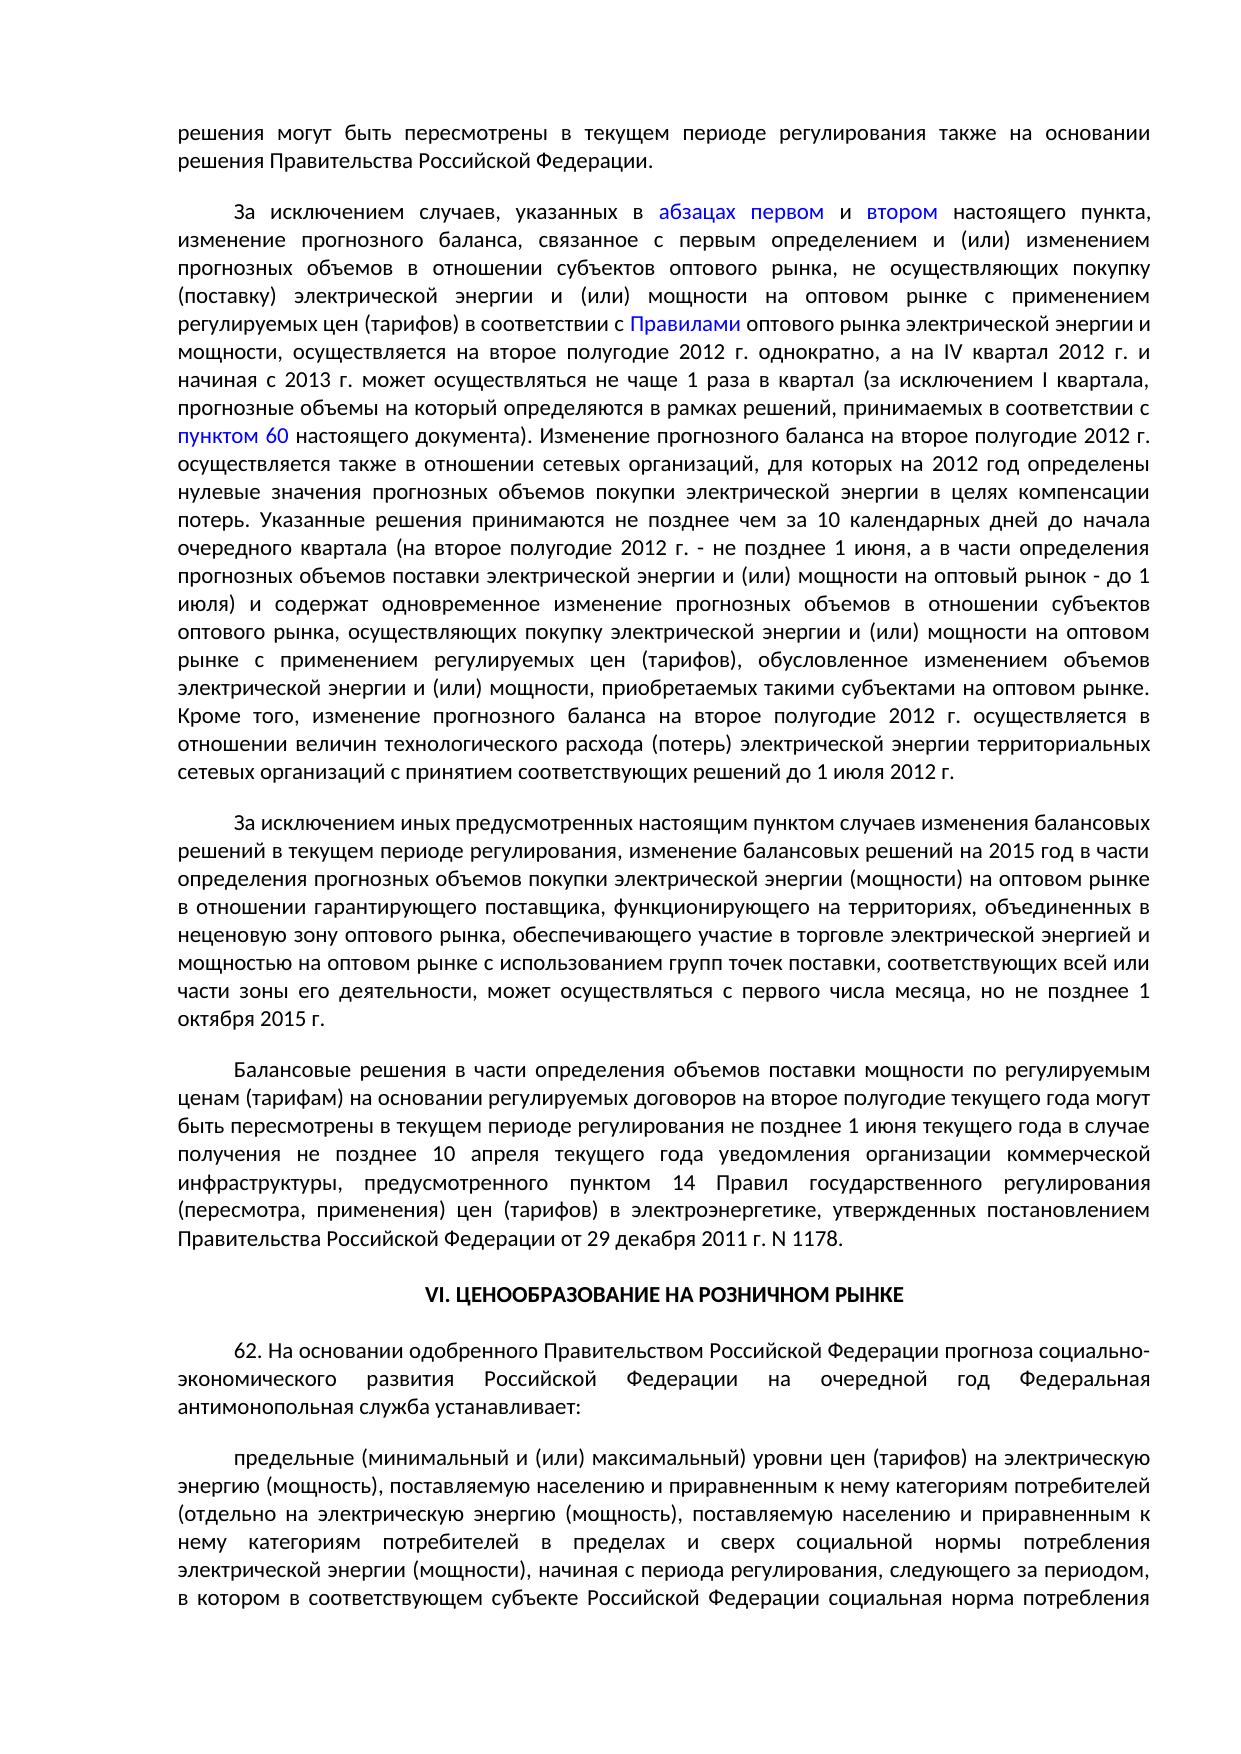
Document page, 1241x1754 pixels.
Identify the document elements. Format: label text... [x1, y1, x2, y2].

text За исключением случаев, указанных в абзацах первом и втором настоящего пункта, изменение прогнозного баланса, связанное с первым определением и (или) изменением прогнозных объемов в отношении субъектов оптового рынка, не осуществляющих покупку (поставку) электрической энергии и (или) мощности на оптовом рынке с применением регулируемых цен (тарифов) в соответствии с Правилами оптового рынка электрической энергии и мощности, осуществляется на второе полугодие 2012 г. однократно, а на IV квартал 2012 г. и начиная с 2013 г. может осуществляться не чаще 1 раза в квартал (за исключением I квартала, прогнозные объемы на который определяются в рамках решений, принимаемых в соответствии с пунктом 60 настоящего документа). Изменение прогнозного баланса на второе полугодие 2012 г. осуществляется также в отношении сетевых организаций, для которых на 2012 год определены нулевые значения прогнозных объемов покупки электрической энергии в целях компенсации потерь. Указанные решения принимаются не позднее чем за 10 календарных дней до начала очередного квартала (на второе полугодие 2012 г. - не позднее 1 июня, а в части определения прогнозных объемов поставки электрической энергии и (или) мощности на оптовый рынок - до 1 июля) и содержат одновременное изменение прогнозных объемов в отношении субъектов оптового рынка, осуществляющих покупку электрической энергии и (или) мощности на оптовом рынке с применением регулируемых цен (тарифов), обусловленное изменением объемов электрической энергии и (или) мощности, приобретаемых такими субъектами на оптовом рынке. Кроме того, изменение прогнозного баланса на второе полугодие 2012 г. осуществляется в отношении величин технологического расхода (потерь) электрической энергии территориальных сетевых организаций с принятием соответствующих решений до 1 июля 2012 г. [177, 197, 1152, 786]
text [177, 1443, 1152, 1611]
title VI. ЦЕНООБРАЗОВАНИЕ НА РОЗНИЧНОМ РЫНКЕ [177, 1280, 1152, 1308]
text Балансовые решения в части определения объемов поставки мощности по регулируемым ценам (тарифам) на основании регулируемых договоров на второе полугодие текущего года могут быть пересмотрены в текущем периоде регулирования не позднее 1 июня текущего года в случае получения не позднее 10 апреля текущего года уведомления организации коммерческой инфраструктуры, предусмотренного пунктом 14 Правил государственного регулирования (пересмотра, применения) цен (тарифов) в электроэнергетике, утвержденных постановлением Правительства Российской Федерации от 29 декабря 2011 г. N 1178. [177, 1056, 1152, 1252]
text 62. На основании одобренного Правительством Российской Федерации прогноза социально-экономического развития Российской Федерации на очередной год Федеральная антимонопольная служба устанавливает: [177, 1336, 1152, 1420]
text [177, 118, 1152, 174]
text За исключением иных предусмотренных настоящим пунктом случаев изменения балансовых решений в текущем периоде регулирования, изменение балансовых решений на 2015 год в части определения прогнозных объемов покупки электрической энергии (мощности) на оптовом рынке в отношении гарантирующего поставщика, функционирующего на территориях, объединенных в неценовую зону оптового рынка, обеспечивающего участие в торговле электрической энергией и мощностью на оптовом рынке с использованием групп точек поставки, соответствующих всей или части зоны его деятельности, может осуществляться с первого числа месяца, но не позднее 1 октября 2015 г. [177, 808, 1152, 1033]
